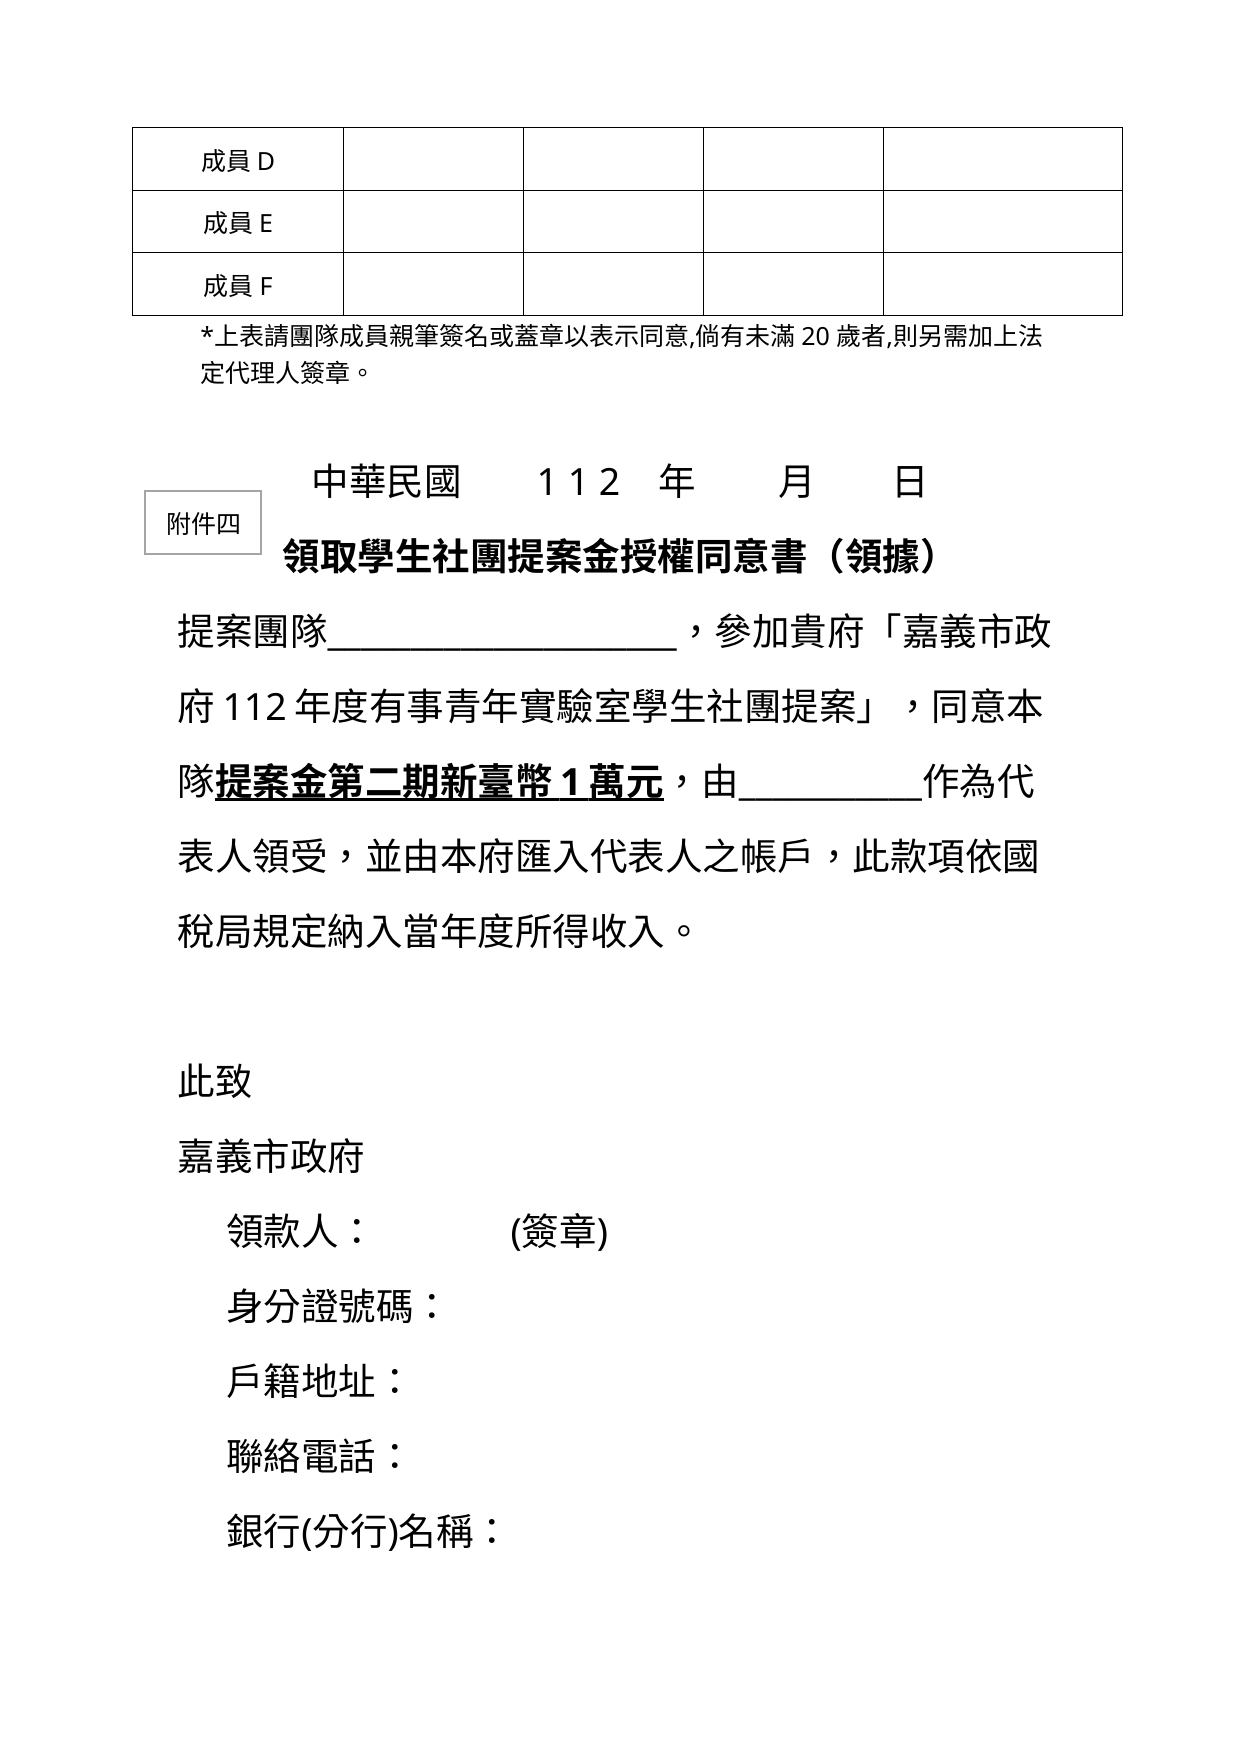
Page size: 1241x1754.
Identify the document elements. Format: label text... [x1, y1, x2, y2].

table_cell [344, 253, 523, 314]
table_cell [884, 253, 1122, 314]
text 戶籍地址： [177, 1341, 1063, 1416]
table_cell [344, 128, 523, 189]
text 嘉義市政府 [177, 1116, 1063, 1191]
table_cell [884, 128, 1122, 189]
table_cell 成員 F [133, 253, 343, 314]
table_cell [344, 191, 523, 252]
table_cell [524, 253, 703, 314]
text 身分證號碼： [177, 1266, 1063, 1341]
table_cell 成員 E [133, 191, 343, 252]
text 中華民國 1 1 2 年 月 日 [177, 441, 1063, 516]
table_cell [884, 191, 1122, 252]
table_cell [524, 128, 703, 189]
text 領款人： (簽章) [177, 1191, 1063, 1266]
text 此致 [177, 1041, 1063, 1116]
table_cell 成員 D [133, 128, 343, 189]
text 銀行(分行)名稱： [177, 1491, 1063, 1566]
text 聯絡電話： [177, 1416, 1063, 1491]
table_cell [704, 253, 883, 314]
text 領取學生社團提案金授權同意書（領據） [177, 516, 1063, 591]
table_cell [704, 128, 883, 189]
table_cell [704, 191, 883, 252]
text *上表請團隊成員親筆簽名或蓋章以表示同意,倘有未滿 20 歲者,則另需加上法定代理人簽章。 [200, 316, 1063, 391]
text 提案團隊_____________________，參加貴府「嘉義市政府112年度有事青年實驗室學生社團提案」，同意本隊提案金第二期新臺幣1萬元，由___________作為代表人領受，並由本府匯入代表人之帳戶，此款項依國稅局規定納入當年度所得收入。 [177, 591, 1063, 966]
table_cell [524, 191, 703, 252]
